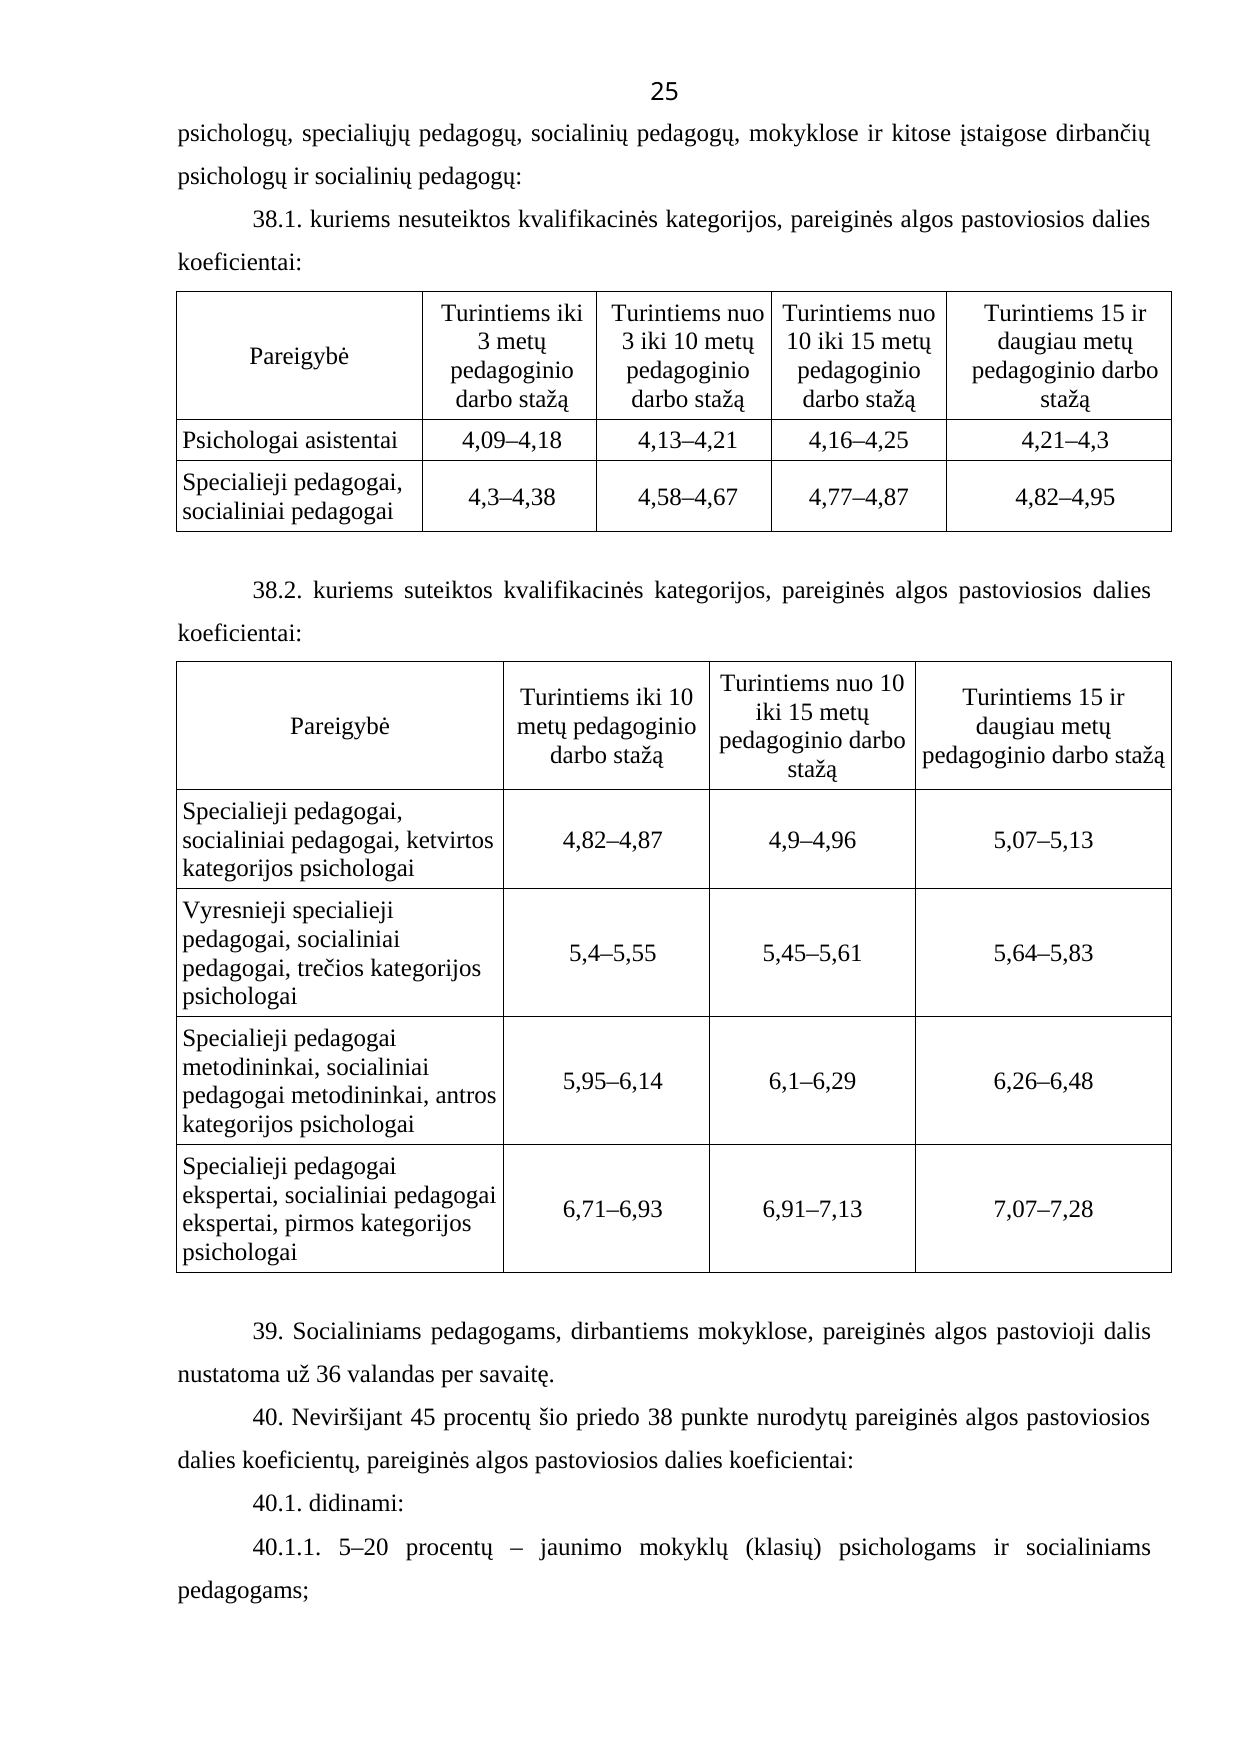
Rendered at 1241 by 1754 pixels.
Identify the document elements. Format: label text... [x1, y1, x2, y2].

table_cell 4,16–4,25 [772, 420, 946, 460]
table_cell 5,64–5,83 [916, 889, 1171, 1016]
table_cell 6,1–6,29 [710, 1017, 915, 1144]
table_cell 6,91–7,13 [710, 1145, 915, 1272]
table_cell 6,71–6,93 [504, 1145, 709, 1272]
text 40.1.1. 5–20 procentų – jaunimo mokyklų (klasių) psichologams ir socialiniams pedagogams; [177, 1532, 1152, 1603]
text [177, 118, 1152, 190]
table_header Turintiems nuo 3 iki 10 metų pedagoginio darbo stažą [597, 292, 771, 418]
table_header Turintiems iki 10 metų pedagoginio darbo stažą [504, 662, 709, 789]
table_cell 4,21–4,3 [947, 420, 1171, 460]
table_cell Specialieji pedagogai, socialiniai pedagogai, ketvirtos kategorijos psichologai [177, 790, 503, 888]
table_cell 4,58–4,67 [597, 461, 771, 531]
table_cell 5,07–5,13 [916, 790, 1171, 888]
text 38.1. kuriems nesuteiktos kvalifikacinės kategorijos, pareiginės algos pastoviosios dalies koeficientai: [177, 204, 1152, 276]
table_cell 4,09–4,18 [423, 420, 596, 460]
table_header Turintiems nuo 10 iki 15 metų pedagoginio darbo stažą [710, 662, 915, 789]
table_cell 5,4–5,55 [504, 889, 709, 1016]
table_cell 5,45–5,61 [710, 889, 915, 1016]
table_header Turintiems iki 3 metų pedagoginio darbo stažą [423, 292, 596, 418]
table_cell 4,82–4,87 [504, 790, 709, 888]
table_header Turintiems 15 ir daugiau metų pedagoginio darbo stažą [947, 292, 1171, 418]
table_cell Psichologai asistentai [177, 420, 422, 460]
table_cell Specialieji pedagogai ekspertai, socialiniai pedagogai ekspertai, pirmos kategorijos psichologai [177, 1145, 503, 1272]
text 39. Socialiniams pedagogams, dirbantiems mokyklose, pareiginės algos pastovioji dalis nustatoma už 36 valandas per savaitę. [177, 1316, 1152, 1388]
table_cell 4,77–4,87 [772, 461, 946, 531]
table_cell 4,9–4,96 [710, 790, 915, 888]
table_cell Specialieji pedagogai metodininkai, socialiniai pedagogai metodininkai, antros kategorijos psichologai [177, 1017, 503, 1144]
table_cell 4,82–4,95 [947, 461, 1171, 531]
text 40. Neviršijant 45 procentų šio priedo 38 punkte nurodytų pareiginės algos pastoviosios dalies koeficientų, pareiginės algos pastoviosios dalies koeficientai: [177, 1402, 1152, 1474]
table_cell Specialieji pedagogai, socialiniai pedagogai [177, 461, 422, 531]
table_header Turintiems 15 ir daugiau metų pedagoginio darbo stažą [916, 662, 1171, 789]
table_cell 4,13–4,21 [597, 420, 771, 460]
table_cell 7,07–7,28 [916, 1145, 1171, 1272]
text 40.1. didinami: [177, 1488, 1152, 1517]
table_cell 6,26–6,48 [916, 1017, 1171, 1144]
text 38.2. kuriems suteiktos kvalifikacinės kategorijos, pareiginės algos pastoviosios dalies koeficientai: [177, 575, 1152, 647]
table_cell 5,95–6,14 [504, 1017, 709, 1144]
table_header Turintiems nuo 10 iki 15 metų pedagoginio darbo stažą [772, 292, 946, 418]
table_cell 4,3–4,38 [423, 461, 596, 531]
table_header Pareigybė [177, 292, 422, 418]
table_cell Vyresnieji specialieji pedagogai, socialiniai pedagogai, trečios kategorijos psichologai [177, 889, 503, 1016]
table_header Pareigybė [177, 662, 503, 789]
